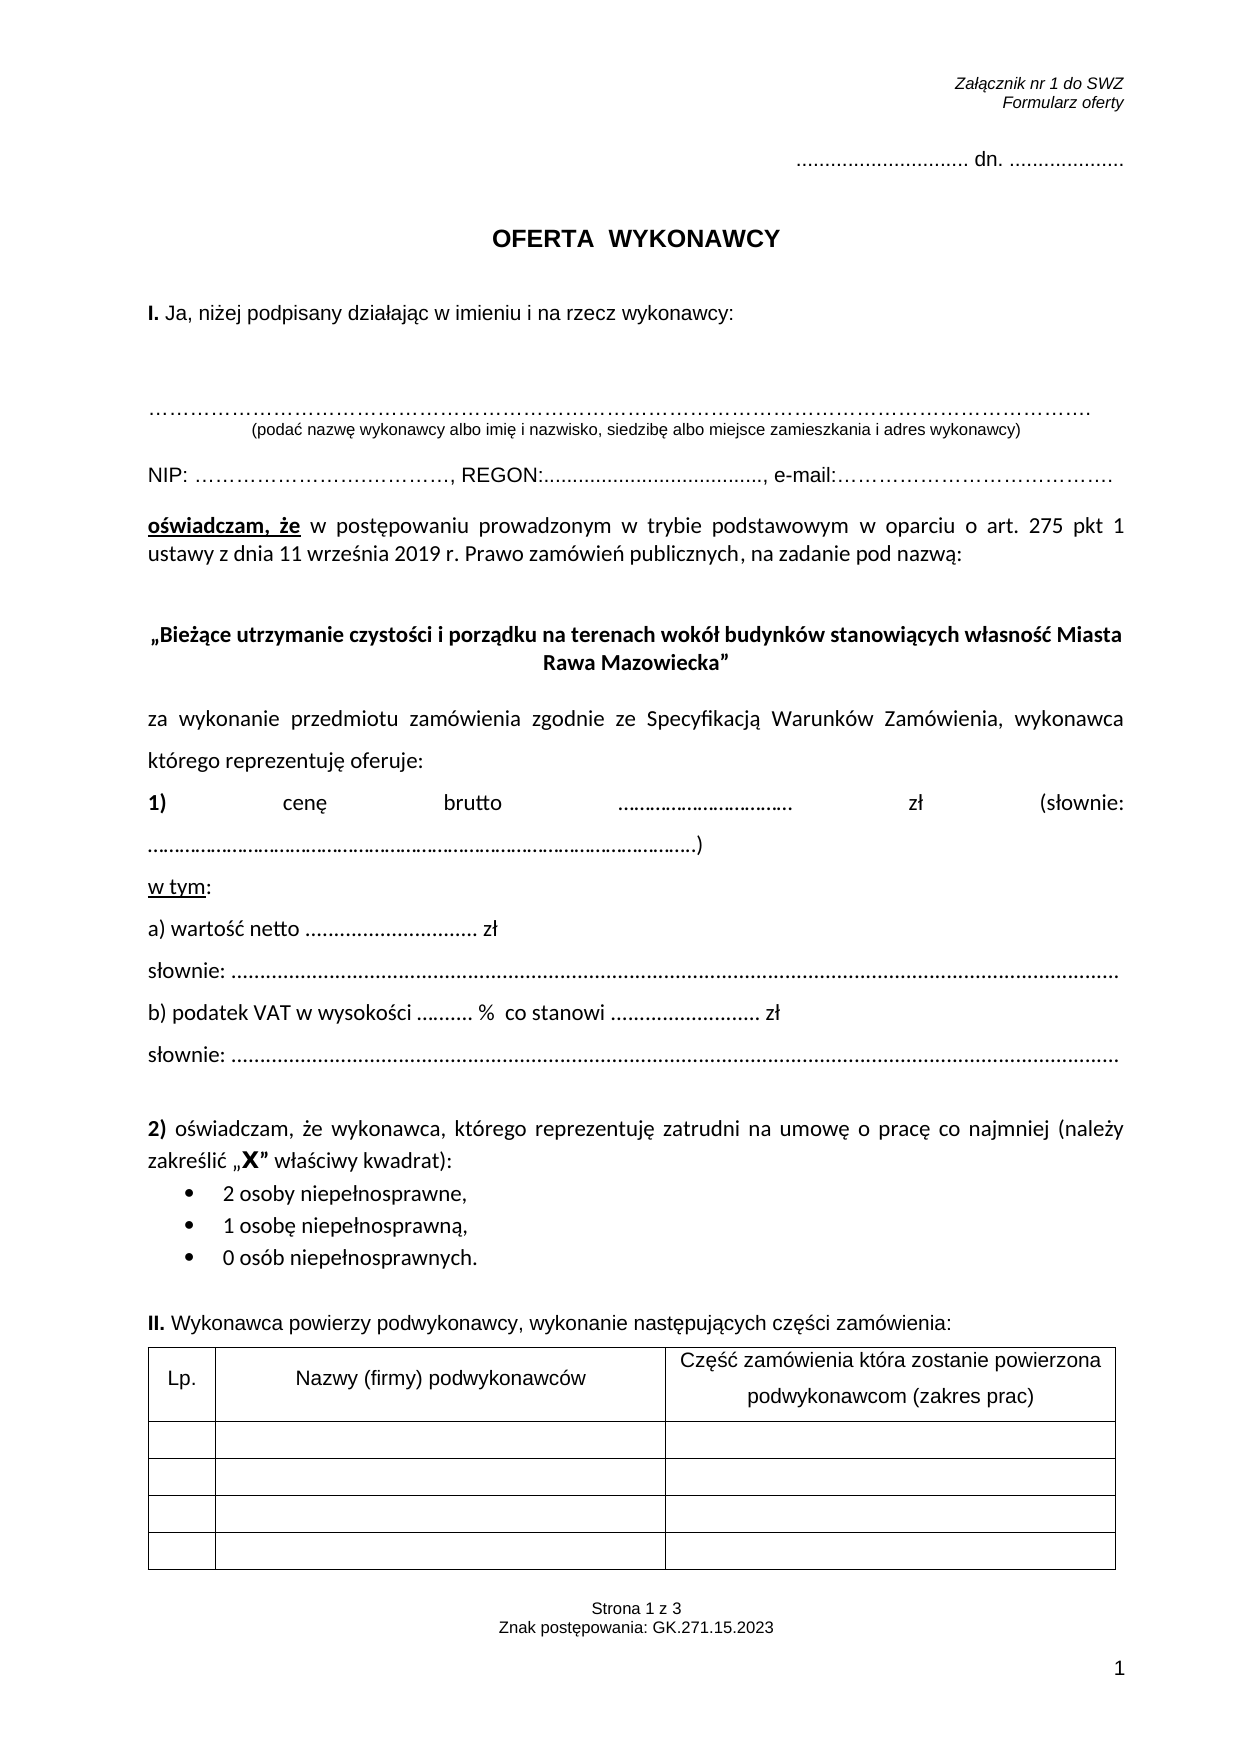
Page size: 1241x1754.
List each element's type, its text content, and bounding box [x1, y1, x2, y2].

table_header Nazwy (firmy) podwykonawców [216, 1348, 665, 1421]
text oświadczam, że w postępowaniu prowadzonym w trybie podstawowym w oparciu o art. 275 pkt 1 ustawy z dnia 11 września 2019 r. Prawo zamówień publicznych, na zadanie pod nazwą: [148, 511, 1125, 567]
text a) wartość netto .............................. zł [148, 914, 1125, 942]
table_cell [216, 1533, 665, 1569]
table_cell [149, 1533, 215, 1569]
text słownie: .......................................................................................................................................................... [148, 956, 1125, 984]
text b) podatek VAT w wysokości …....... % co stanowi .......................... zł [148, 998, 1125, 1026]
list 1 osobę niepełnosprawną, [185, 1211, 1125, 1239]
text słownie: .......................................................................................................................................................... [148, 1040, 1125, 1068]
text OFERTA WYKONAWCY [148, 224, 1125, 252]
table_cell [216, 1459, 665, 1495]
text (podać nazwę wykonawcy albo imię i nazwisko, siedzibę albo miejsce zamieszkania i adres wykonawcy) [148, 420, 1125, 439]
table_cell [149, 1422, 215, 1458]
table_header Lp. [149, 1348, 215, 1421]
text za wykonanie przedmiotu zamówienia zgodnie ze Specyfikacją Warunków Zamówienia, wykonawca którego reprezentuję oferuje: [148, 704, 1125, 774]
table_cell [666, 1422, 1115, 1458]
text 2) oświadczam, że wykonawca, którego reprezentuję zatrudni na umowę o pracę co najmniej (należy zakreślić „ꓫ” właściwy kwadrat): [148, 1114, 1125, 1174]
text 1) cenę brutto …………………………… zł (słownie: …………………………………………………………………………………………..) [148, 788, 1125, 858]
text „Bieżące utrzymanie czystości i porządku na terenach wokół budynków stanowiących własność Miasta Rawa Mazowiecka” [148, 592, 1125, 676]
text .............................. dn. .................... [148, 147, 1125, 171]
list 0 osób niepełnosprawnych. [185, 1243, 1125, 1271]
text w tym: [148, 872, 1125, 900]
table_cell [149, 1496, 215, 1532]
text ………………………………………………………………………………………………………………………. [148, 396, 1125, 420]
table_cell [666, 1496, 1115, 1532]
table_header Część zamówienia która zostanie powierzona podwykonawcom (zakres prac) [666, 1348, 1115, 1421]
text I. Ja, niżej podpisany działając w imieniu i na rzecz wykonawcy: [148, 300, 1125, 324]
table_cell [666, 1533, 1115, 1569]
table_cell [666, 1459, 1115, 1495]
list 2 osoby niepełnosprawne, [185, 1179, 1125, 1207]
text NIP: …………………….…………, REGON:......................................, e-mail:…………………………………. [148, 463, 1125, 487]
table_cell [149, 1459, 215, 1495]
text II. Wykonawca powierzy podwykonawcy, wykonanie następujących części zamówienia: [148, 1311, 1125, 1335]
table_cell [216, 1496, 665, 1532]
table_cell [216, 1422, 665, 1458]
